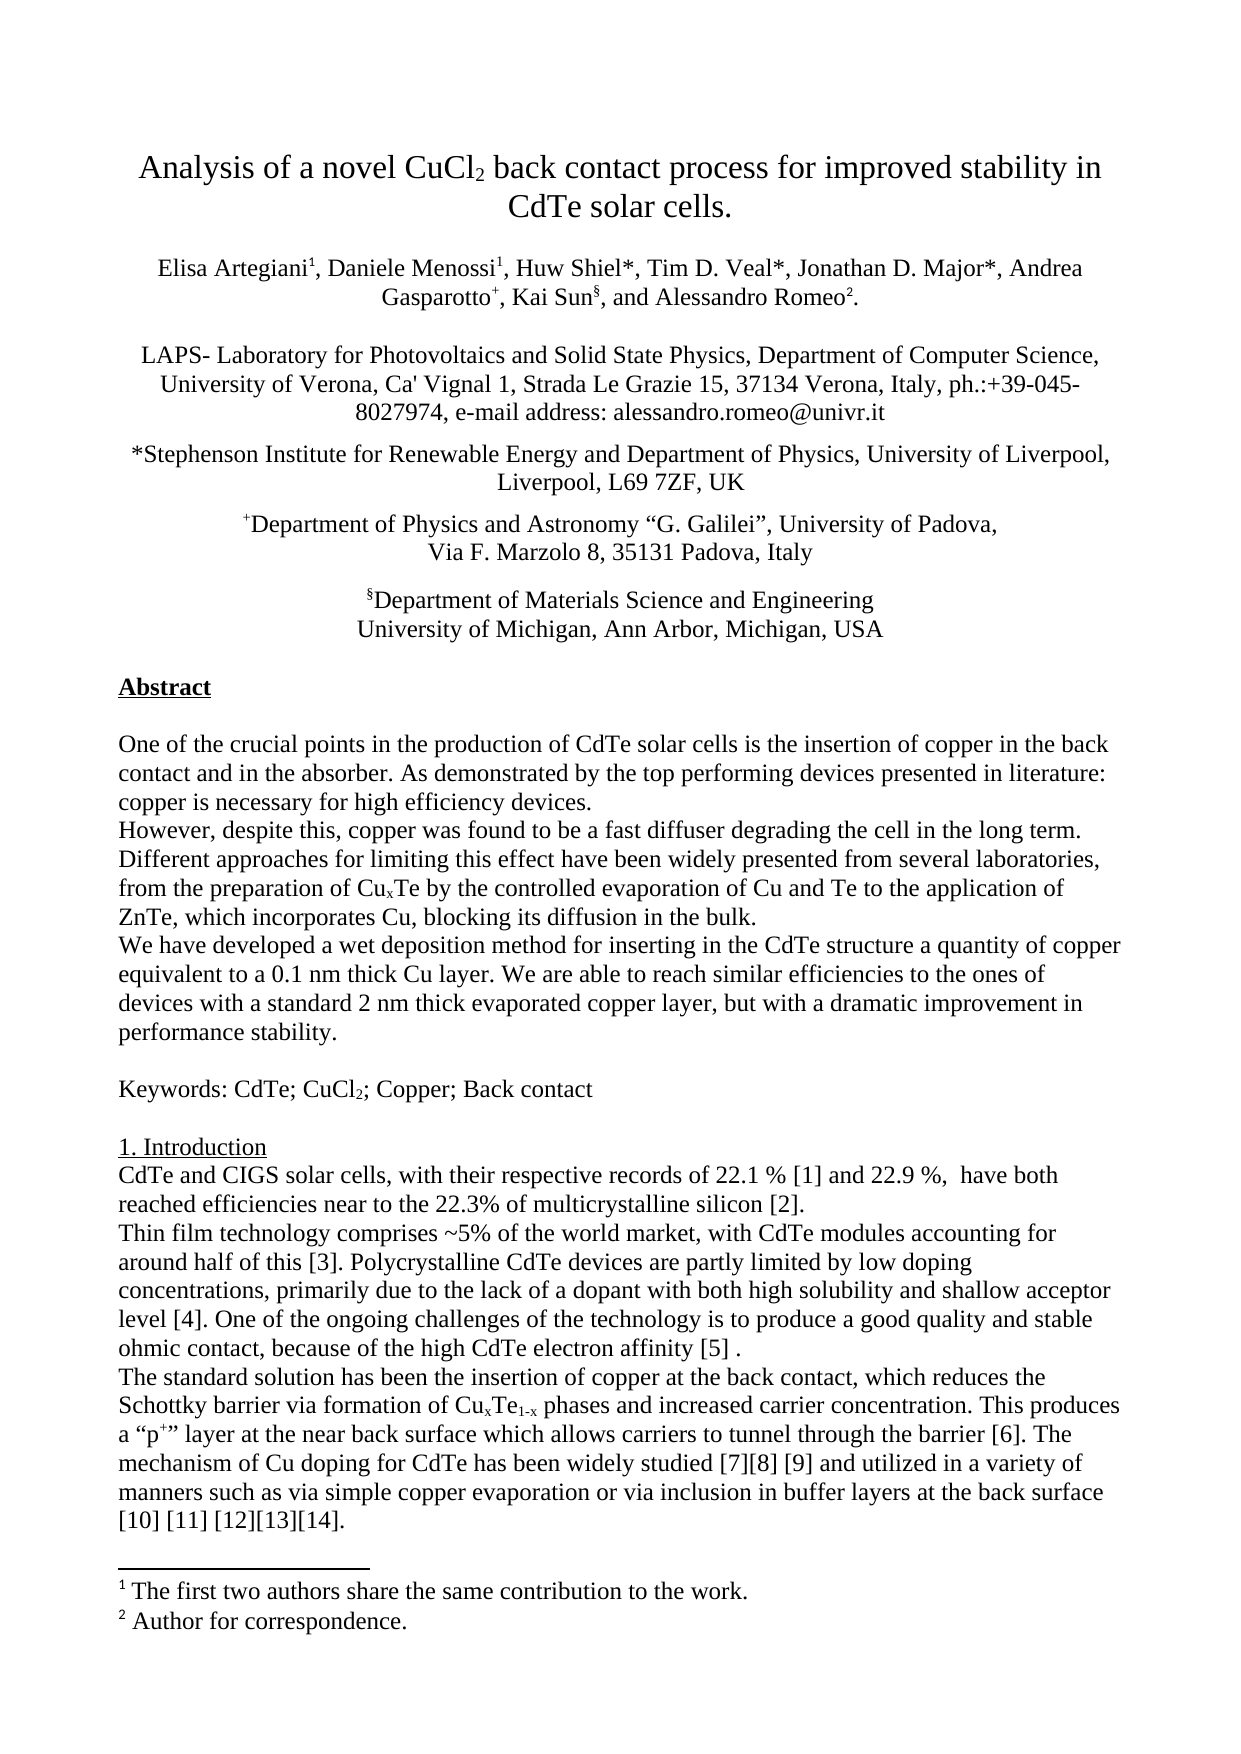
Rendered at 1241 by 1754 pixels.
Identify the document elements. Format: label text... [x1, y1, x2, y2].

text Keywords: CdTe; CuCl2; Copper; Back contact [118, 1074, 1122, 1103]
text University of Michigan, Ann Arbor, Michigan, USA [118, 614, 1122, 643]
text However, despite this, copper was found to be a fast diffuser degrading the cell in the long term. Different approaches for limiting this effect have been widely presented from several laboratories, from the preparation of CuxTe by the controlled evaporation of Cu and Te to the application of ZnTe, which incorporates Cu, blocking its diffusion in the bulk. [118, 815, 1122, 930]
text We have developed a wet deposition method for inserting in the CdTe structure a quantity of copper equivalent to a 0.1 nm thick Cu layer. We are able to reach similar efficiencies to the ones of devices with a standard 2 nm thick evaporated copper layer, but with a dramatic improvement in performance stability. [118, 930, 1122, 1045]
text Analysis of a novel CuCl2 back contact process for improved stability in CdTe solar cells. [118, 148, 1122, 224]
subtitle *Stephenson Institute for Renewable Energy and Department of Physics, University of Liverpool, Liverpool, L69 7ZF, UK [118, 439, 1123, 496]
text Thin film technology comprises ~5% of the world market, with CdTe modules accounting for around half of this [3]. Polycrystalline CdTe devices are partly limited by low doping concentrations, primarily due to the lack of a dopant with both high solubility and shallow acceptor level [4]. One of the ongoing challenges of the technology is to produce a good quality and stable ohmic contact, because of the high CdTe electron affinity [5] . [118, 1218, 1122, 1362]
text Elisa Artegiani, Daniele Menossi1, Huw Shiel*, Tim D. Veal*, Jonathan D. Major*, Andrea Gasparotto+, Kai Sun§, and Alessandro Romeo. [118, 253, 1122, 311]
text Abstract [118, 672, 1122, 700]
text The standard solution has been the insertion of copper at the back contact, which reduces the Schottky barrier via formation of CuxTe1-x phases and increased carrier concentration. This produces a “p+” layer at the near back surface which allows carriers to tunnel through the barrier [6]. The mechanism of Cu doping for CdTe has been widely studied [7][8] [9] and utilized in a variety of manners such as via simple copper evaporation or via inclusion in buffer layers at the back surface [10] [11] [12][13][14]. [118, 1362, 1122, 1534]
text +Department of Physics and Astronomy “G. Galilei”, University of Padova, [118, 509, 1122, 537]
text 1. Introduction [118, 1132, 1122, 1160]
text LAPS- Laboratory for Photovoltaics and Solid State Physics, Department of Computer Science, University of Verona, Ca' Vignal 1, Strada Le Grazie 15, 37134 Verona, Italy, ph.:+39-045-8027974, e-mail address: alessandro.romeo@univr.it [118, 340, 1122, 426]
text §Department of Materials Science and Engineering [118, 585, 1122, 614]
text CdTe and CIGS solar cells, with their respective records of 22.1 % [1] and 22.9 %, have both reached efficiencies near to the 22.3% of multicrystalline silicon [2]. [118, 1160, 1122, 1218]
text One of the crucial points in the production of CdTe solar cells is the insertion of copper in the back contact and in the absorber. As demonstrated by the top performing devices presented in literature: copper is necessary for high efficiency devices. [118, 729, 1122, 815]
text Via F. Marzolo 8, 35131 Padova, Italy [118, 537, 1122, 566]
